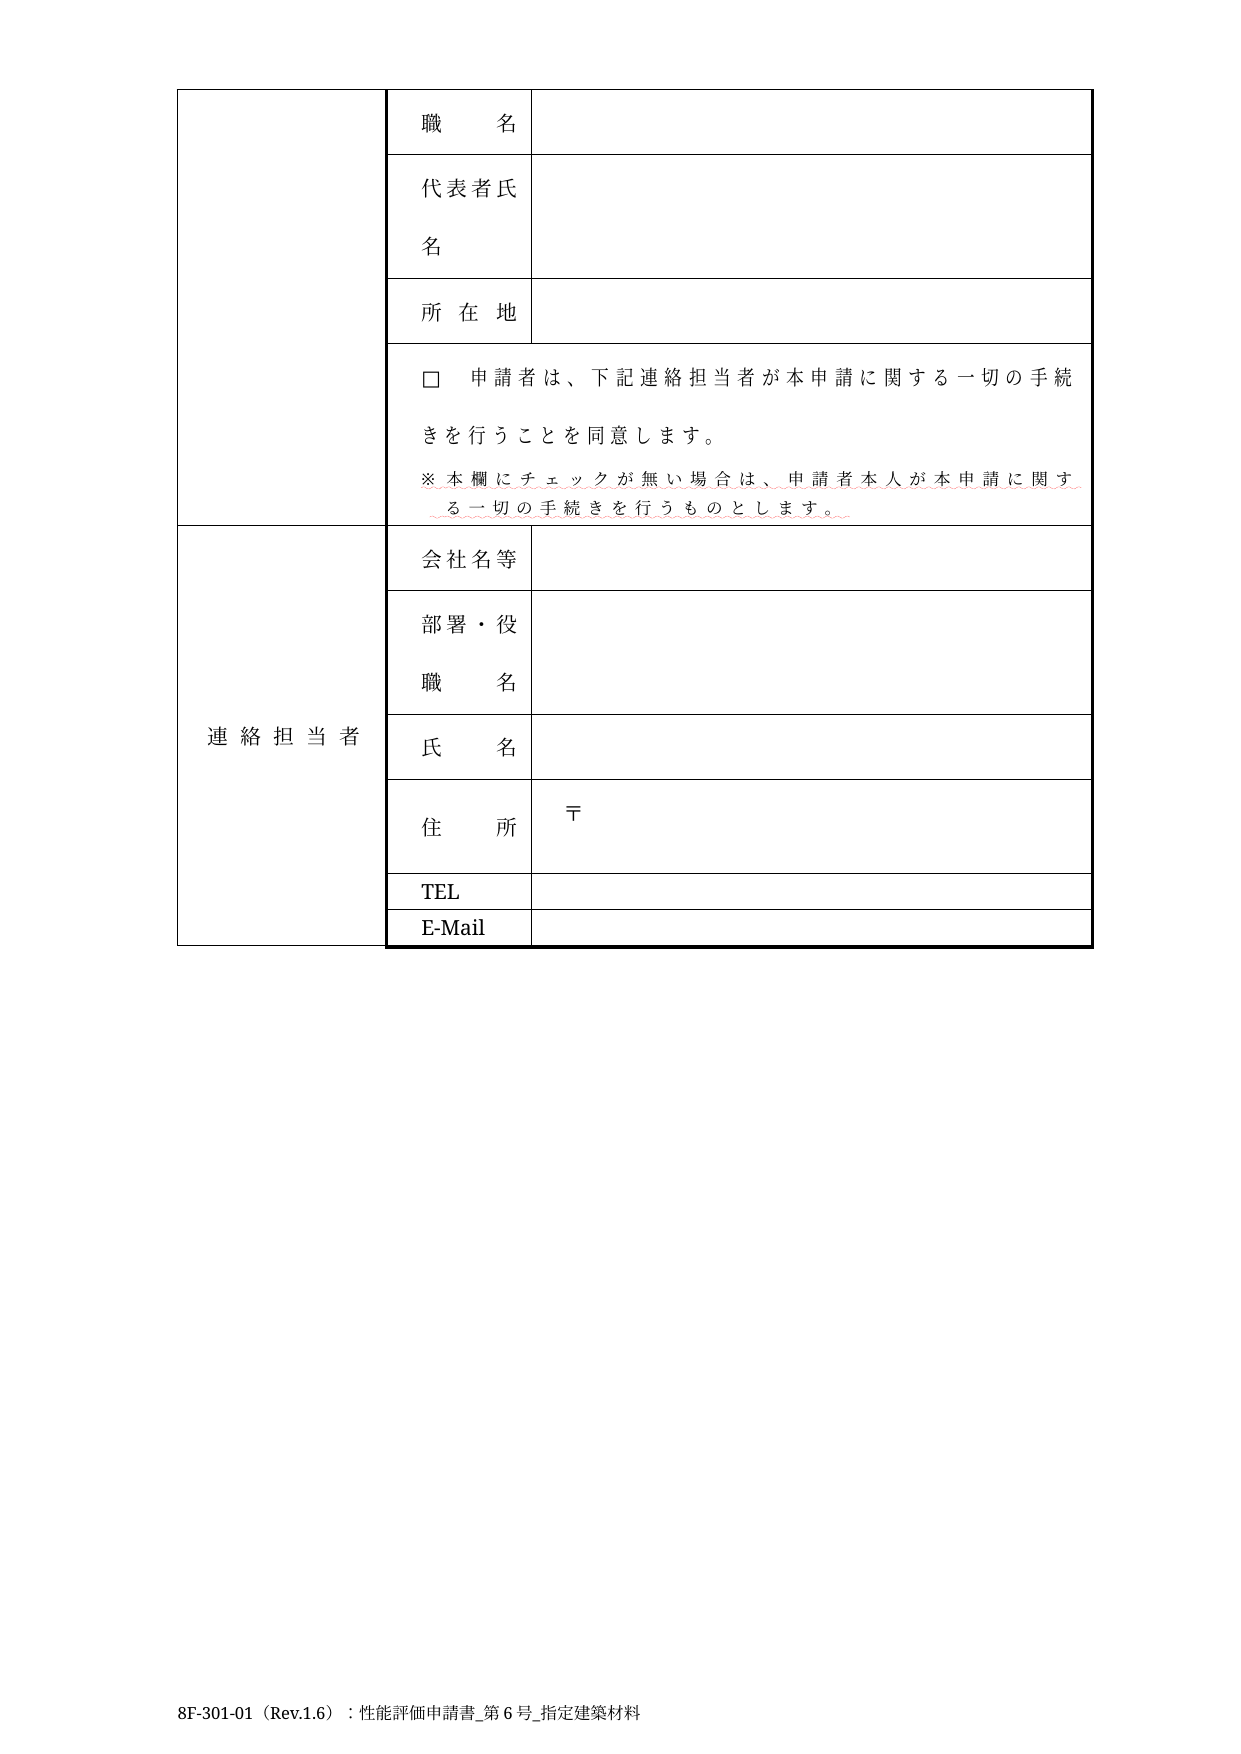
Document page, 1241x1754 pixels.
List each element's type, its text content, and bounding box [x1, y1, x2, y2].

table_cell [532, 910, 1091, 945]
table_cell 会社名等 [388, 526, 531, 590]
table_cell [532, 874, 1091, 909]
table_cell 部署・役職名 [388, 591, 531, 714]
table_cell 氏名 [388, 715, 531, 779]
table_cell 代表者役職名 [388, 90, 531, 154]
table_cell E-Mail [388, 910, 531, 945]
table_cell [532, 279, 1091, 343]
table_cell 住所 [388, 780, 531, 873]
table_cell [532, 591, 1091, 714]
table_cell □ 申請者は、下記連絡担当者が本申請に関する一切の手続きを行うことを同意します。 ※ 本欄にチェックが無い場合は、申請者本人が本申請に関する一切の手続きを行うものとします。 [388, 344, 1091, 525]
table_cell TEL [388, 874, 531, 909]
table_cell 〒 [532, 780, 1091, 873]
table_cell [532, 715, 1091, 779]
table_cell 代表者氏名 [388, 155, 531, 278]
table_cell [532, 155, 1091, 278]
table_cell 連絡担当者 [178, 526, 385, 945]
table_cell [532, 90, 1091, 154]
table_cell 所在地 [388, 279, 531, 343]
table_cell [532, 526, 1091, 590]
